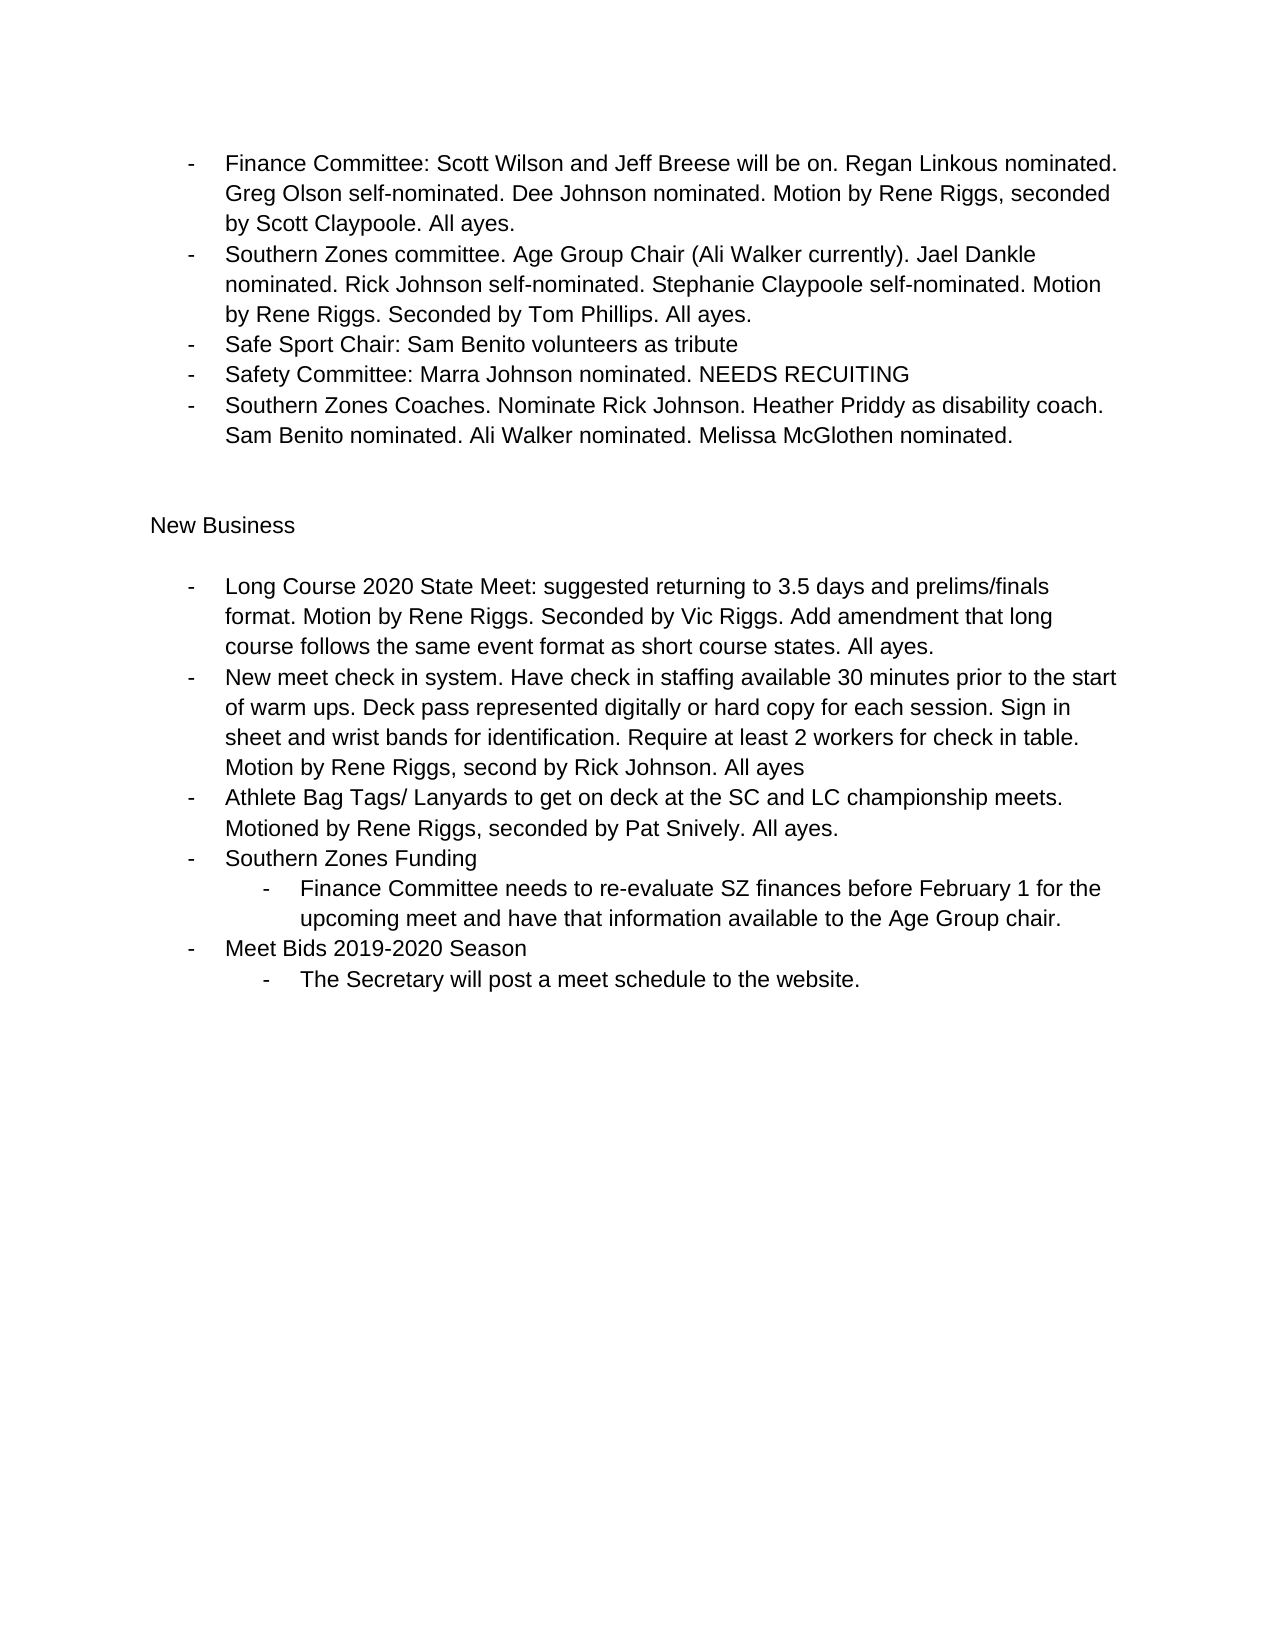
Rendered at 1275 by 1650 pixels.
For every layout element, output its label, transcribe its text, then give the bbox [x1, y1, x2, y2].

list Southern Zones Funding [187, 845, 1125, 871]
list Athlete Bag Tags/ Lanyards to get on deck at the SC and LC championship meets. Motioned by Rene Riggs, seconded by Pat Snively. All ayes. [187, 784, 1125, 841]
list Long Course 2020 State Meet: suggested returning to 3.5 days and prelims/finals format. Motion by Rene Riggs. Seconded by Vic Riggs. Add amendment that long course follows the same event format as short course states. All ayes. [187, 573, 1125, 660]
text New Business [150, 512, 1125, 539]
list New meet check in system. Have check in staffing available 30 minutes prior to the start of warm ups. Deck pass represented digitally or hard copy for each session. Sign in sheet and wrist bands for identification. Require at least 2 workers for check in table. Motion by Rene Riggs, second by Rick Johnson. All ayes [187, 663, 1125, 781]
list Safety Committee: Marra Johnson nominated. NEEDS RECUITING [187, 361, 1125, 388]
list Finance Committee: Scott Wilson and Jeff Breese will be on. Regan Linkous nominated. Greg Olson self-nominated. Dee Johnson nominated. Motion by Rene Riggs, seconded by Scott Claypoole. All ayes. [187, 150, 1125, 237]
list Finance Committee needs to re-evaluate SZ finances before February 1 for the upcoming meet and have that information available to the Age Group chair. [262, 875, 1125, 932]
list Southern Zones Coaches. Nominate Rick Johnson. Heather Priddy as disability coach. Sam Benito nominated. Ali Walker nominated. Melissa McGlothen nominated. [187, 392, 1125, 448]
list Safe Sport Chair: Sam Benito volunteers as tribute [187, 331, 1125, 358]
list Meet Bids 2019-2020 Season [187, 935, 1125, 962]
list Southern Zones committee. Age Group Chair (Ali Walker currently). Jael Dankle nominated. Rick Johnson self-nominated. Stephanie Claypoole self-nominated. Motion by Rene Riggs. Seconded by Tom Phillips. All ayes. [187, 241, 1125, 327]
list The Secretary will post a meet schedule to the website. [262, 966, 1125, 992]
